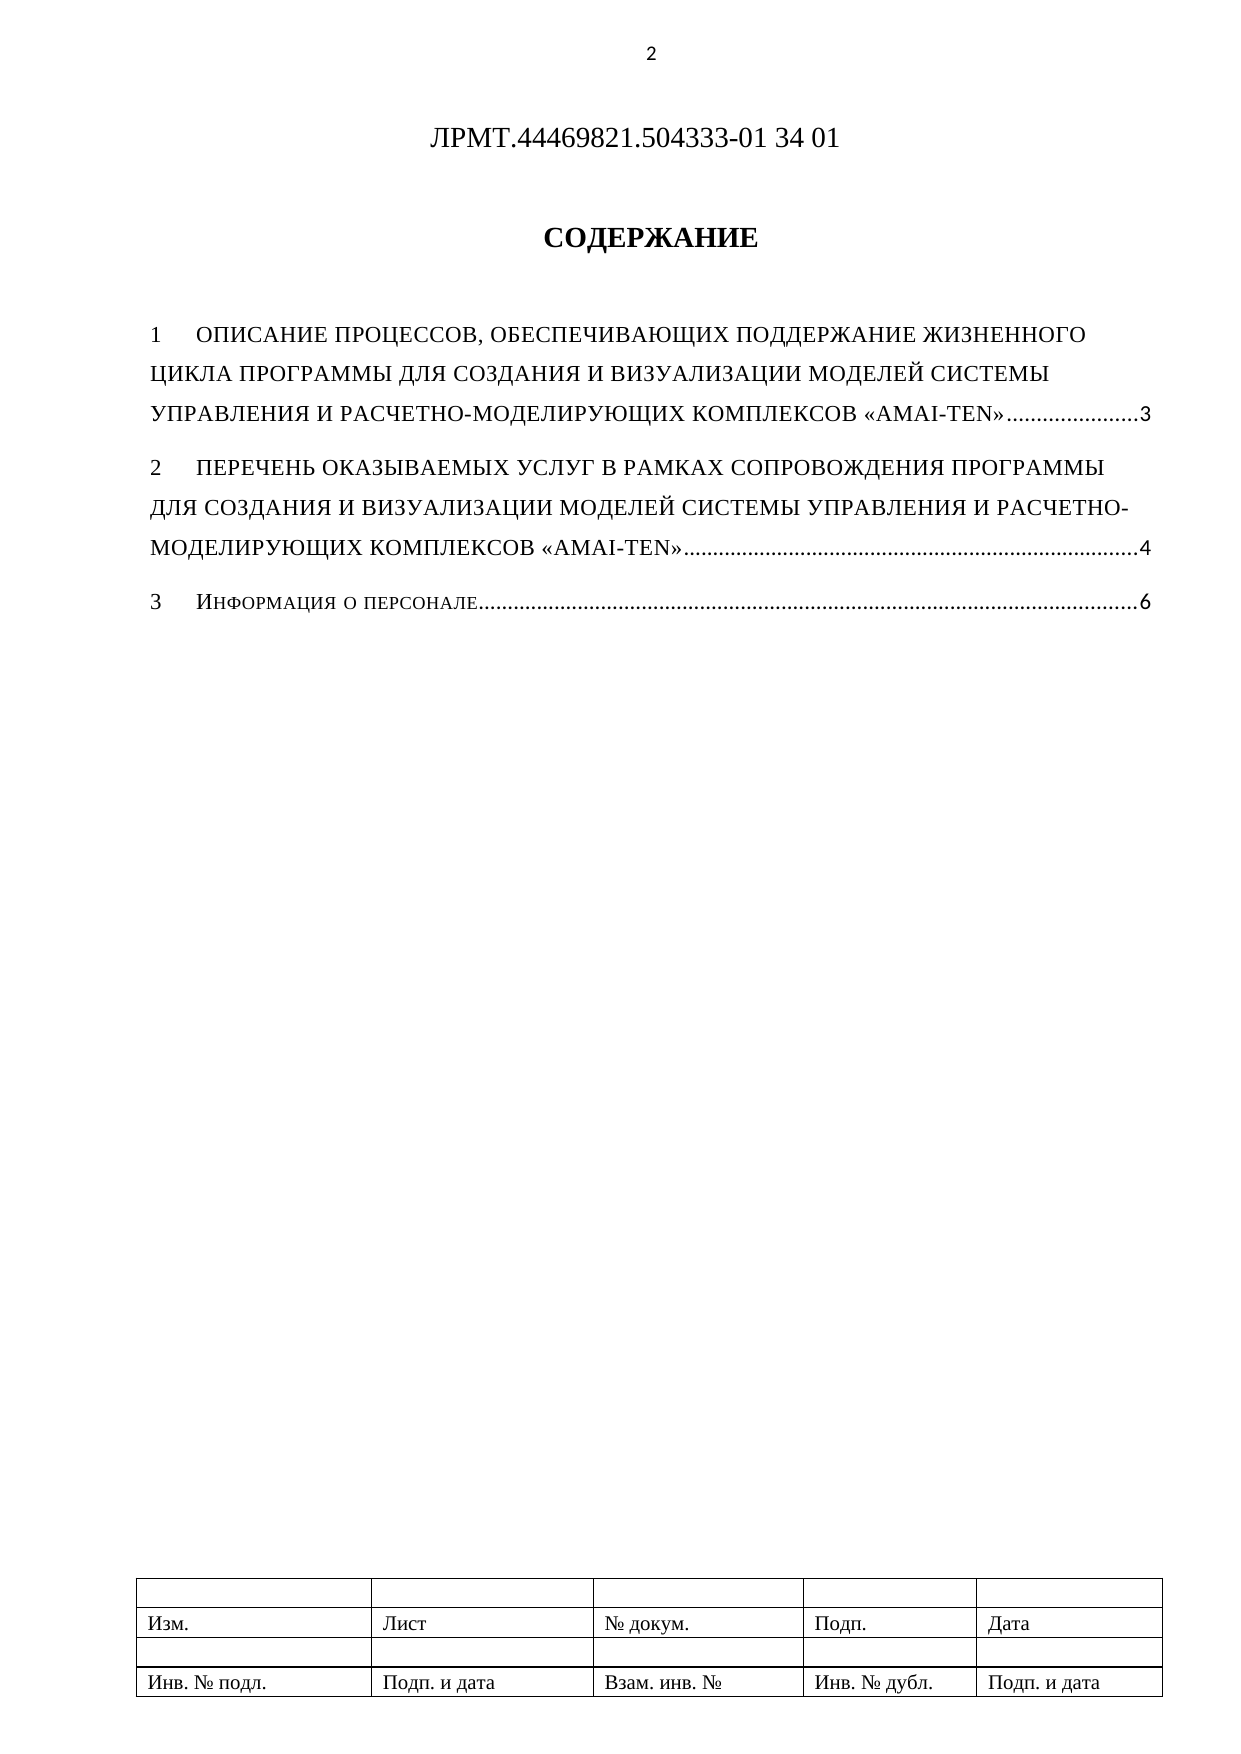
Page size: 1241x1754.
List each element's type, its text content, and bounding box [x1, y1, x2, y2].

text СОДЕРЖАНИЕ [150, 220, 1152, 253]
